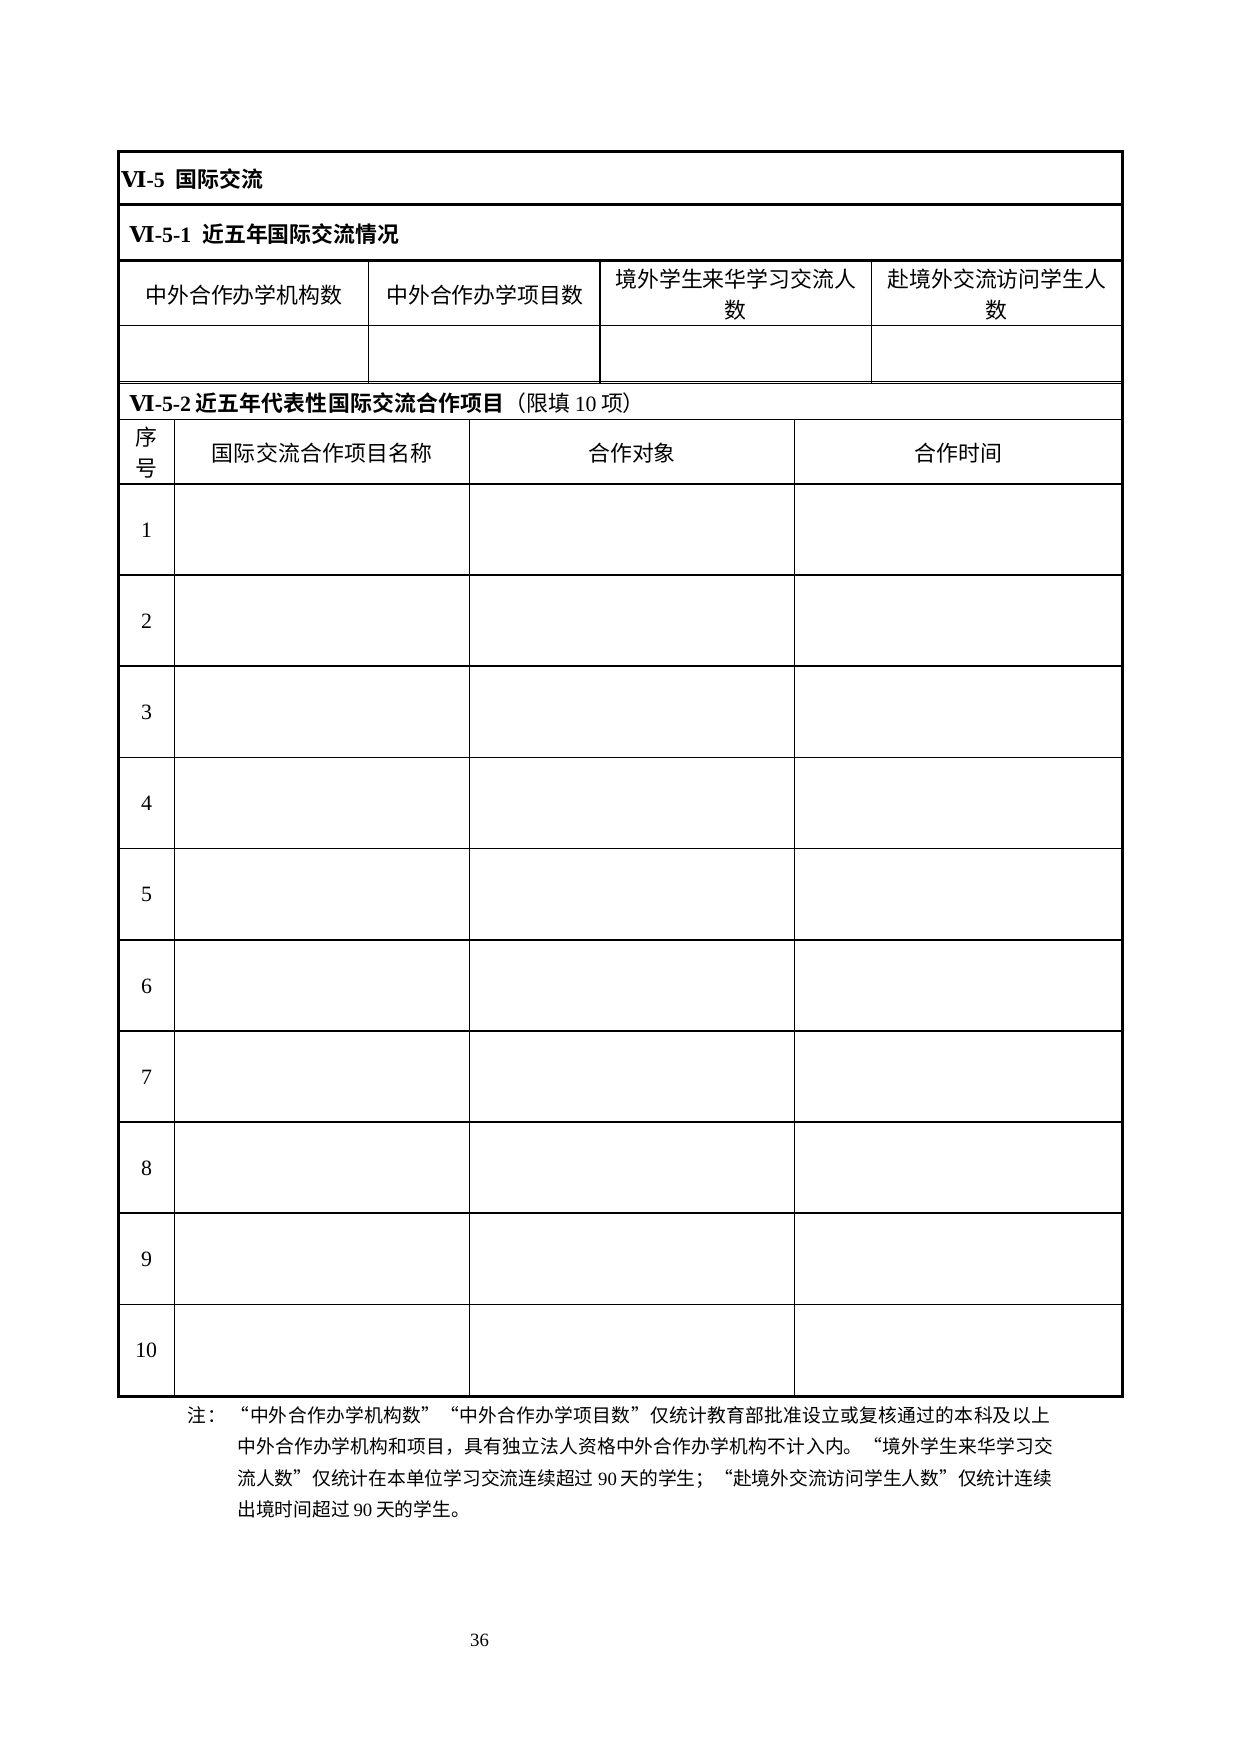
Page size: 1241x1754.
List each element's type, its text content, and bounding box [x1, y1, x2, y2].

table_cell [470, 1305, 794, 1394]
table_cell 7 [120, 1032, 174, 1121]
table_cell [795, 1305, 1121, 1394]
table_header Ⅵ-5 国际交流 [120, 153, 1121, 203]
table_cell [175, 667, 469, 757]
table_cell 合作对象 [470, 420, 794, 483]
table_cell [470, 1032, 794, 1121]
table_cell 3 [120, 667, 174, 757]
table_cell [795, 1123, 1121, 1212]
table_cell 序号 [120, 420, 174, 483]
table_cell [795, 576, 1121, 665]
table_cell Ⅵ-5-2近五年代表性国际交流合作项目（限填10项） [120, 384, 1121, 419]
table_cell 国际交流合作项目名称 [175, 420, 469, 483]
table_cell [120, 326, 368, 381]
table_cell [795, 485, 1121, 574]
table_cell [470, 849, 794, 939]
table_cell 9 [120, 1214, 174, 1303]
table_cell 5 [120, 849, 174, 939]
table_cell [601, 326, 871, 381]
table_cell [470, 1214, 794, 1303]
table_cell [470, 667, 794, 757]
text 注： “中外合作办学机构数”“中外合作办学项目数”仅统计教育部批准设立或复核通过的本科及以上中外合作办学机构和项目，具有独立法人资格中外合作办学机构不计入内。“境外学生来华学习交流人数”仅统计在本单位学习交流连续超过90天的学生；“赴境外交流访问学生人数”仅统计连续出境时间超过90天的学生。 [188, 1398, 1053, 1523]
table_cell [175, 1032, 469, 1121]
table_cell 8 [120, 1123, 174, 1212]
table_cell [795, 941, 1121, 1030]
table_cell 4 [120, 758, 174, 848]
table_cell 2 [120, 576, 174, 665]
table_cell 合作时间 [795, 420, 1121, 483]
table_cell Ⅵ-5-1 近五年国际交流情况 [120, 206, 1121, 259]
table_cell 6 [120, 941, 174, 1030]
table_cell [175, 1214, 469, 1303]
table_cell [470, 1123, 794, 1212]
table_cell 10 [120, 1305, 174, 1394]
table_cell [175, 758, 469, 848]
table_cell [795, 667, 1121, 757]
table_cell 境外学生来华学习交流人数 [601, 262, 871, 325]
table_cell 中外合作办学项目数 [369, 262, 599, 325]
table_cell [795, 849, 1121, 939]
table_cell [175, 849, 469, 939]
table_cell [175, 1305, 469, 1394]
table_cell [795, 758, 1121, 848]
table_cell [175, 576, 469, 665]
table_cell [470, 576, 794, 665]
table_cell [175, 1123, 469, 1212]
table_cell [872, 326, 1121, 381]
table_cell [175, 941, 469, 1030]
table_cell 中外合作办学机构数 [120, 262, 368, 325]
table_cell 赴境外交流访问学生人数 [872, 262, 1121, 325]
table_cell [795, 1214, 1121, 1303]
table_cell [470, 941, 794, 1030]
table_cell [470, 758, 794, 848]
table_cell 1 [120, 485, 174, 574]
table_cell [470, 485, 794, 574]
table_cell [369, 326, 599, 381]
table_cell [175, 485, 469, 574]
table_cell [795, 1032, 1121, 1121]
